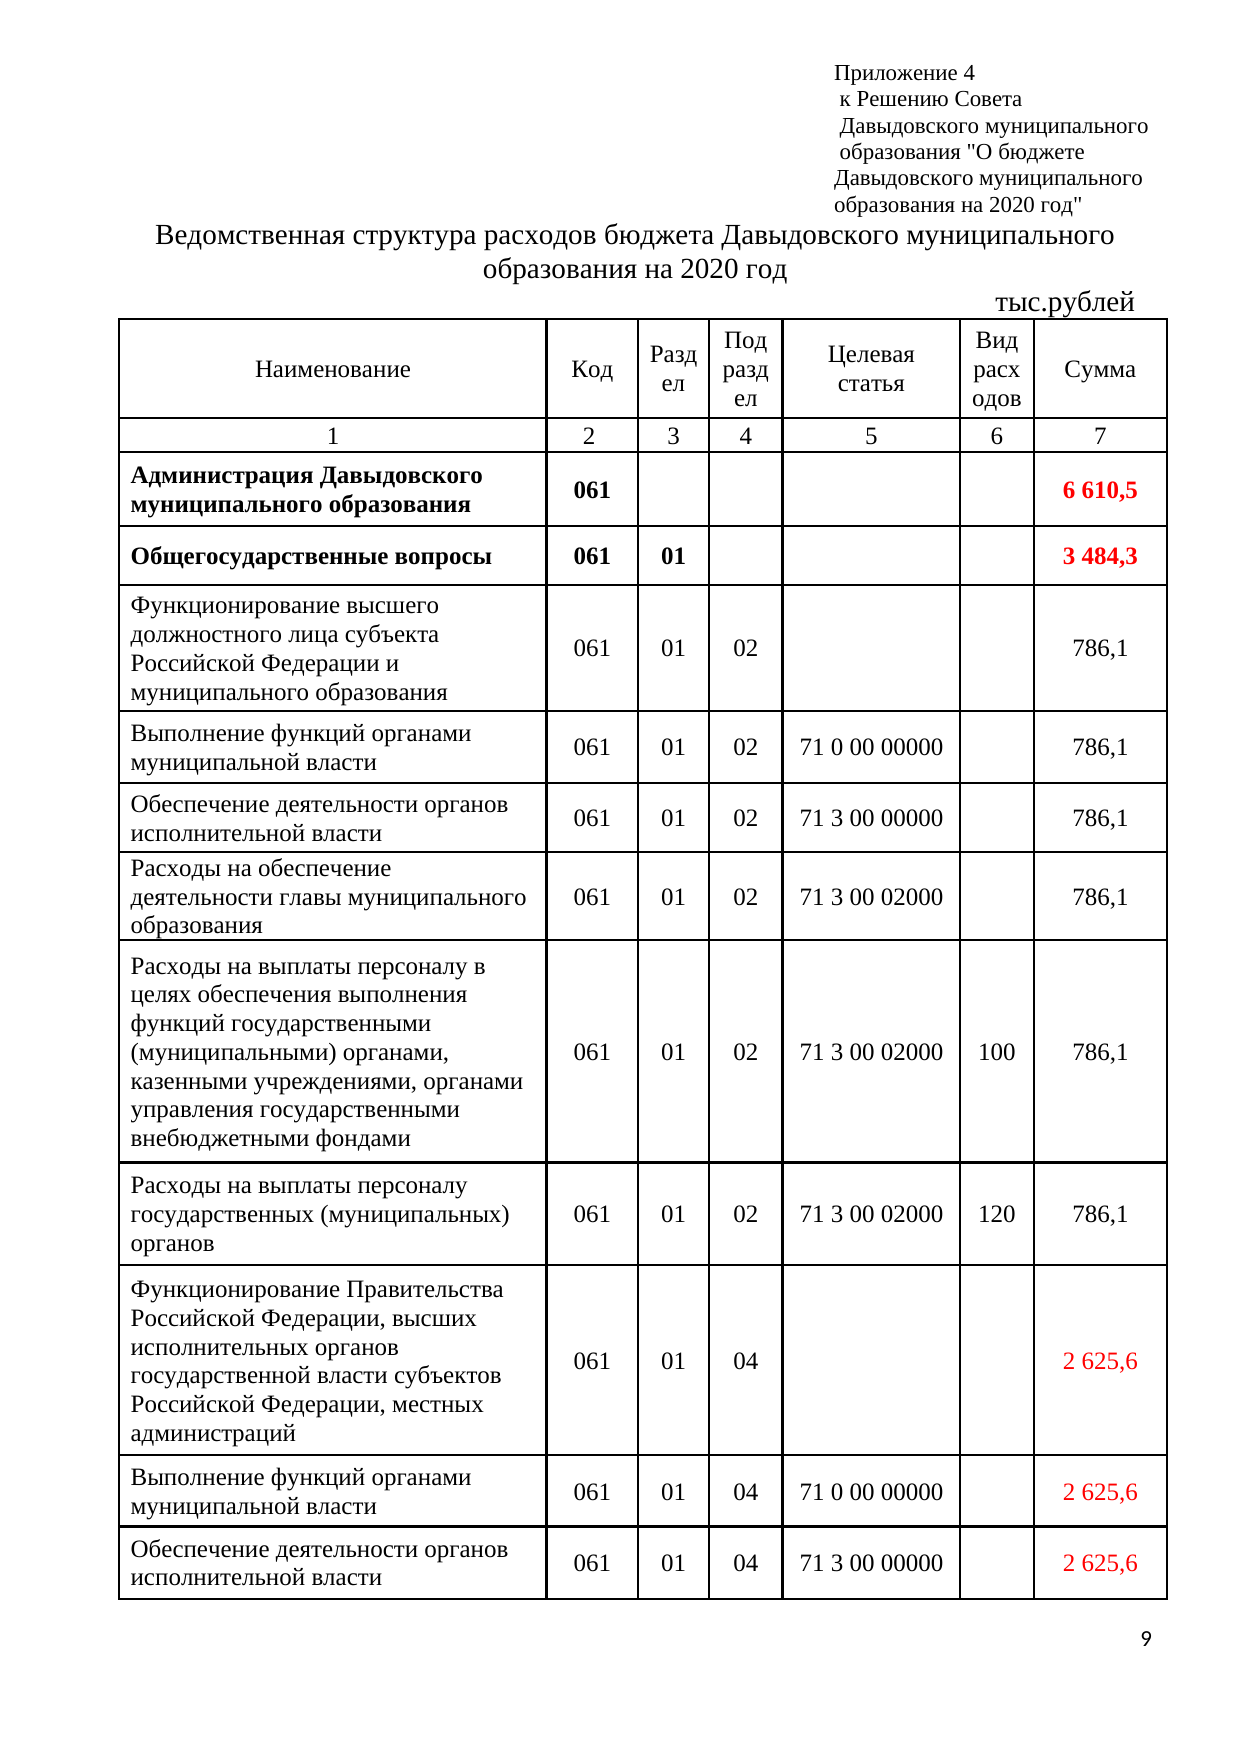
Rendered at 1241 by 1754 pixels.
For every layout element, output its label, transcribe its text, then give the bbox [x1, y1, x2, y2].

table_cell 1 [120, 419, 545, 451]
table_cell [784, 1266, 959, 1454]
text образования "О бюджете [664, 138, 1152, 164]
text к Решению Совета [664, 85, 1152, 112]
table_header Сумма [1035, 320, 1166, 417]
table_cell 120 [961, 1164, 1033, 1264]
table_cell [961, 1456, 1033, 1525]
table_cell 061 [548, 1456, 637, 1525]
table_header Код [548, 320, 637, 417]
table_cell 04 [710, 1456, 781, 1525]
table_cell [961, 586, 1033, 709]
table_cell 061 [548, 941, 637, 1161]
table_cell 061 [548, 784, 637, 851]
text Давыдовского муниципального [664, 164, 1152, 191]
table_cell 02 [710, 784, 781, 851]
table_cell 01 [639, 853, 708, 939]
table_cell 061 [548, 586, 637, 709]
table_cell 5 [784, 419, 959, 451]
table_cell 01 [639, 941, 708, 1161]
table_header Подраздел [710, 320, 781, 417]
table_cell 01 [639, 586, 708, 709]
table_cell Функционирование высшего должностного лица субъекта Российской Федерации и муниципального образования [120, 586, 545, 709]
table_cell Обеспечение деятельности органов исполнительной власти [120, 1528, 545, 1597]
table_cell [961, 784, 1033, 851]
table_cell 061 [548, 1528, 637, 1597]
table_cell [961, 853, 1033, 939]
table_cell 061 [548, 453, 637, 525]
table_cell 786,1 [1035, 853, 1166, 939]
table_cell 061 [548, 527, 637, 584]
text образования на 2020 год" [664, 191, 1152, 217]
table_cell 01 [639, 1528, 708, 1597]
table_cell [710, 527, 781, 584]
table_cell 01 [639, 1164, 708, 1264]
table_cell [784, 453, 959, 525]
table_cell [961, 712, 1033, 782]
text Ведомственная структура расходов бюджета Давыдовского муниципального образования на 2020 год [118, 217, 1152, 284]
table_cell 7 [1035, 419, 1166, 451]
table_cell 061 [548, 1266, 637, 1454]
table_cell 71 0 00 00000 [784, 1456, 959, 1525]
table_cell 061 [548, 712, 637, 782]
table_cell 02 [710, 1164, 781, 1264]
table_cell 786,1 [1035, 1164, 1166, 1264]
table_cell 786,1 [1035, 784, 1166, 851]
table_cell 04 [710, 1528, 781, 1597]
table_cell 6 610,5 [1035, 453, 1166, 525]
table_cell Обеспечение деятельности органов исполнительной власти [120, 784, 545, 851]
table_cell Расходы на выплаты персоналу государственных (муниципальных) органов [120, 1164, 545, 1264]
table_cell Функционирование Правительства Российской Федерации, высших исполнительных органов государственной власти субъектов Российской Федерации, местных администраций [120, 1266, 545, 1454]
table_cell 786,1 [1035, 712, 1166, 782]
table_cell 01 [639, 527, 708, 584]
table_cell [639, 453, 708, 525]
table_cell 02 [710, 586, 781, 709]
table_header Вид расходов [961, 320, 1033, 417]
table_cell [961, 1266, 1033, 1454]
table_cell [961, 1528, 1033, 1597]
table_header Наименование [120, 320, 545, 417]
table_cell 2 625,6 [1035, 1456, 1166, 1525]
table_cell 2 625,6 [1035, 1266, 1166, 1454]
table_cell 71 3 00 02000 [784, 1164, 959, 1264]
table_cell 71 3 00 00000 [784, 1528, 959, 1597]
table_cell Выполнение функций органами муниципальной власти [120, 712, 545, 782]
table_cell 04 [710, 1266, 781, 1454]
table_cell 01 [639, 784, 708, 851]
table_cell 6 [961, 419, 1033, 451]
table_cell 01 [639, 1456, 708, 1525]
table_cell Общегосударственные вопросы [120, 527, 545, 584]
table_cell 02 [710, 941, 781, 1161]
table_cell 02 [710, 853, 781, 939]
table_cell 2 625,6 [1035, 1528, 1166, 1597]
table_cell 3 484,3 [1035, 527, 1166, 584]
table_cell 4 [710, 419, 781, 451]
table_cell 786,1 [1035, 941, 1166, 1161]
table_cell [961, 527, 1033, 584]
table_header Раздел [639, 320, 708, 417]
text Давыдовского муниципального [664, 112, 1152, 138]
table_cell Расходы на обеспечение деятельности главы муниципального образования [120, 853, 545, 939]
table_header Целевая статья [784, 320, 959, 417]
table_cell 71 3 00 02000 [784, 941, 959, 1161]
table_cell 061 [548, 853, 637, 939]
table_cell Расходы на выплаты персоналу в целях обеспечения выполнения функций государственными (муниципальными) органами, казенными учреждениями, органами управления государственными внебюджетными фондами [120, 941, 545, 1161]
table_cell [710, 453, 781, 525]
table_cell 786,1 [1035, 586, 1166, 709]
table_cell 3 [639, 419, 708, 451]
table_cell 71 3 00 00000 [784, 784, 959, 851]
table_cell 2 [548, 419, 637, 451]
table_cell [784, 586, 959, 709]
table_cell [961, 453, 1033, 525]
text Приложение 4 [708, 59, 1152, 85]
table_cell 01 [639, 712, 708, 782]
table_cell 01 [639, 1266, 708, 1454]
table_cell Администрация Давыдовского муниципального образования [120, 453, 545, 525]
table_cell 100 [961, 941, 1033, 1161]
table_cell 061 [548, 1164, 637, 1264]
table_cell 71 3 00 02000 [784, 853, 959, 939]
text тыс.рублей [88, 284, 1137, 318]
table_cell Выполнение функций органами муниципальной власти [120, 1456, 545, 1525]
table_cell [784, 527, 959, 584]
table_cell 71 0 00 00000 [784, 712, 959, 782]
table_cell 02 [710, 712, 781, 782]
